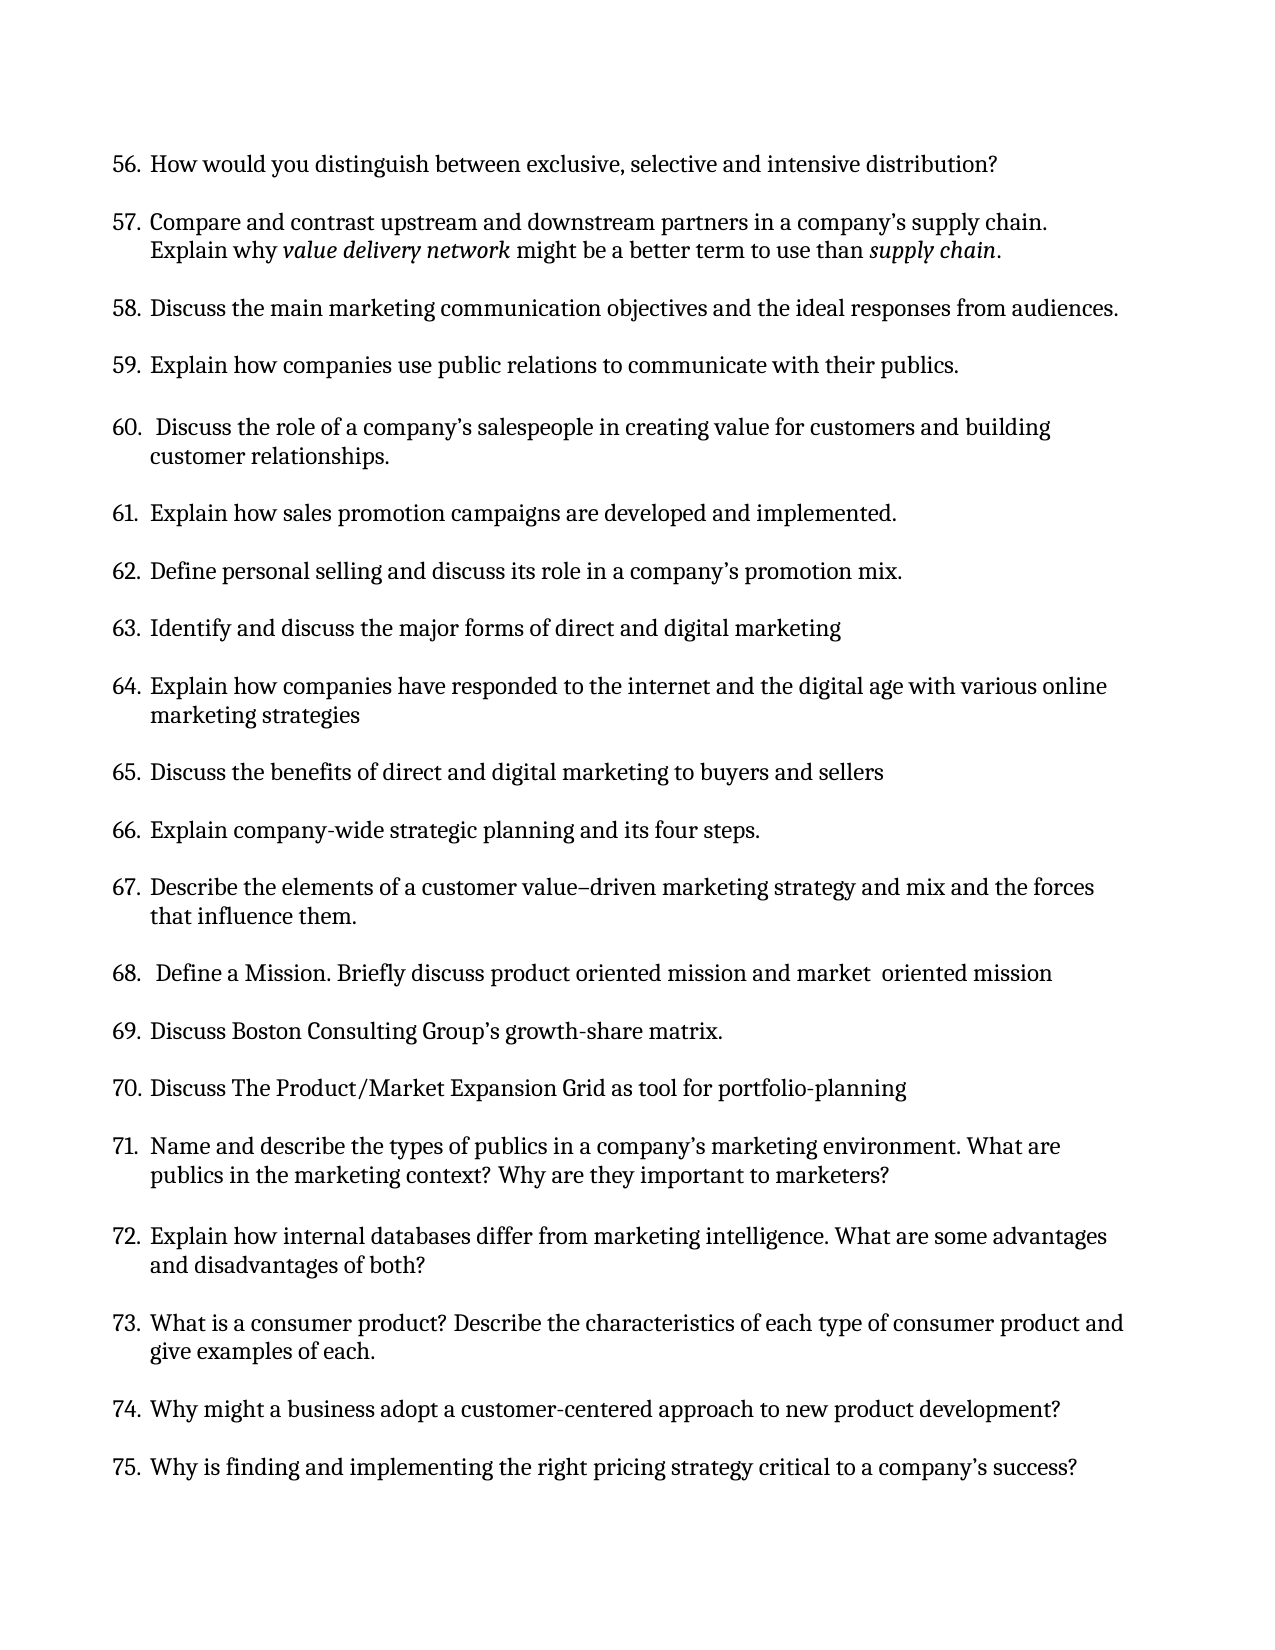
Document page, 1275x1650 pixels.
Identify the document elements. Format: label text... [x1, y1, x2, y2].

list Define a Mission. Briefly discuss product oriented mission and market oriented mission [112, 959, 1125, 988]
list Discuss the role of a company’s salespeople in creating value for customers and building customer relationships. [112, 413, 1125, 471]
list Discuss Boston Consulting Group’s growth-share matrix. [112, 1017, 1125, 1046]
list Discuss the main marketing communication objectives and the ideal responses from audiences. [112, 294, 1125, 322]
list Name and describe the types of publics in a company’s marketing environment. What are publics in the marketing context? Why are they important to marketers? [112, 1132, 1125, 1189]
list Explain how companies have responded to the internet and the digital age with various online marketing strategies [112, 672, 1125, 729]
list Why is finding and implementing the right pricing strategy critical to a company’s success? [112, 1453, 1125, 1482]
list Explain how internal databases differ from marketing intelligence. What are some advantages and disadvantages of both? [112, 1222, 1125, 1280]
list Why might a business adopt a customer-centered approach to new product development? [112, 1395, 1125, 1423]
list Describe the elements of a customer value–driven marketing strategy and mix and the forces that influence them. [112, 873, 1125, 931]
list Explain how sales promotion campaigns are developed and implemented. [112, 499, 1125, 528]
list Explain company-wide strategic planning and its four steps. [112, 816, 1125, 844]
list Discuss The Product/Market Expansion Grid as tool for portfolio-planning [112, 1074, 1125, 1103]
list Discuss the benefits of direct and digital marketing to buyers and sellers [112, 758, 1125, 787]
list Compare and contrast upstream and downstream partners in a company’s supply chain. Explain why value delivery network might be a better term to use than supply chain. [112, 207, 1125, 265]
list Identify and discuss the major forms of direct and digital marketing [112, 614, 1125, 643]
list Define personal selling and discuss its role in a company’s promotion mix. [112, 557, 1125, 586]
list Explain how companies use public relations to communicate with their publics. [112, 351, 1125, 380]
list How would you distinguish between exclusive, selective and intensive distribution? [112, 150, 1125, 179]
list What is a consumer product? Describe the characteristics of each type of consumer product and give examples of each. [112, 1308, 1125, 1366]
